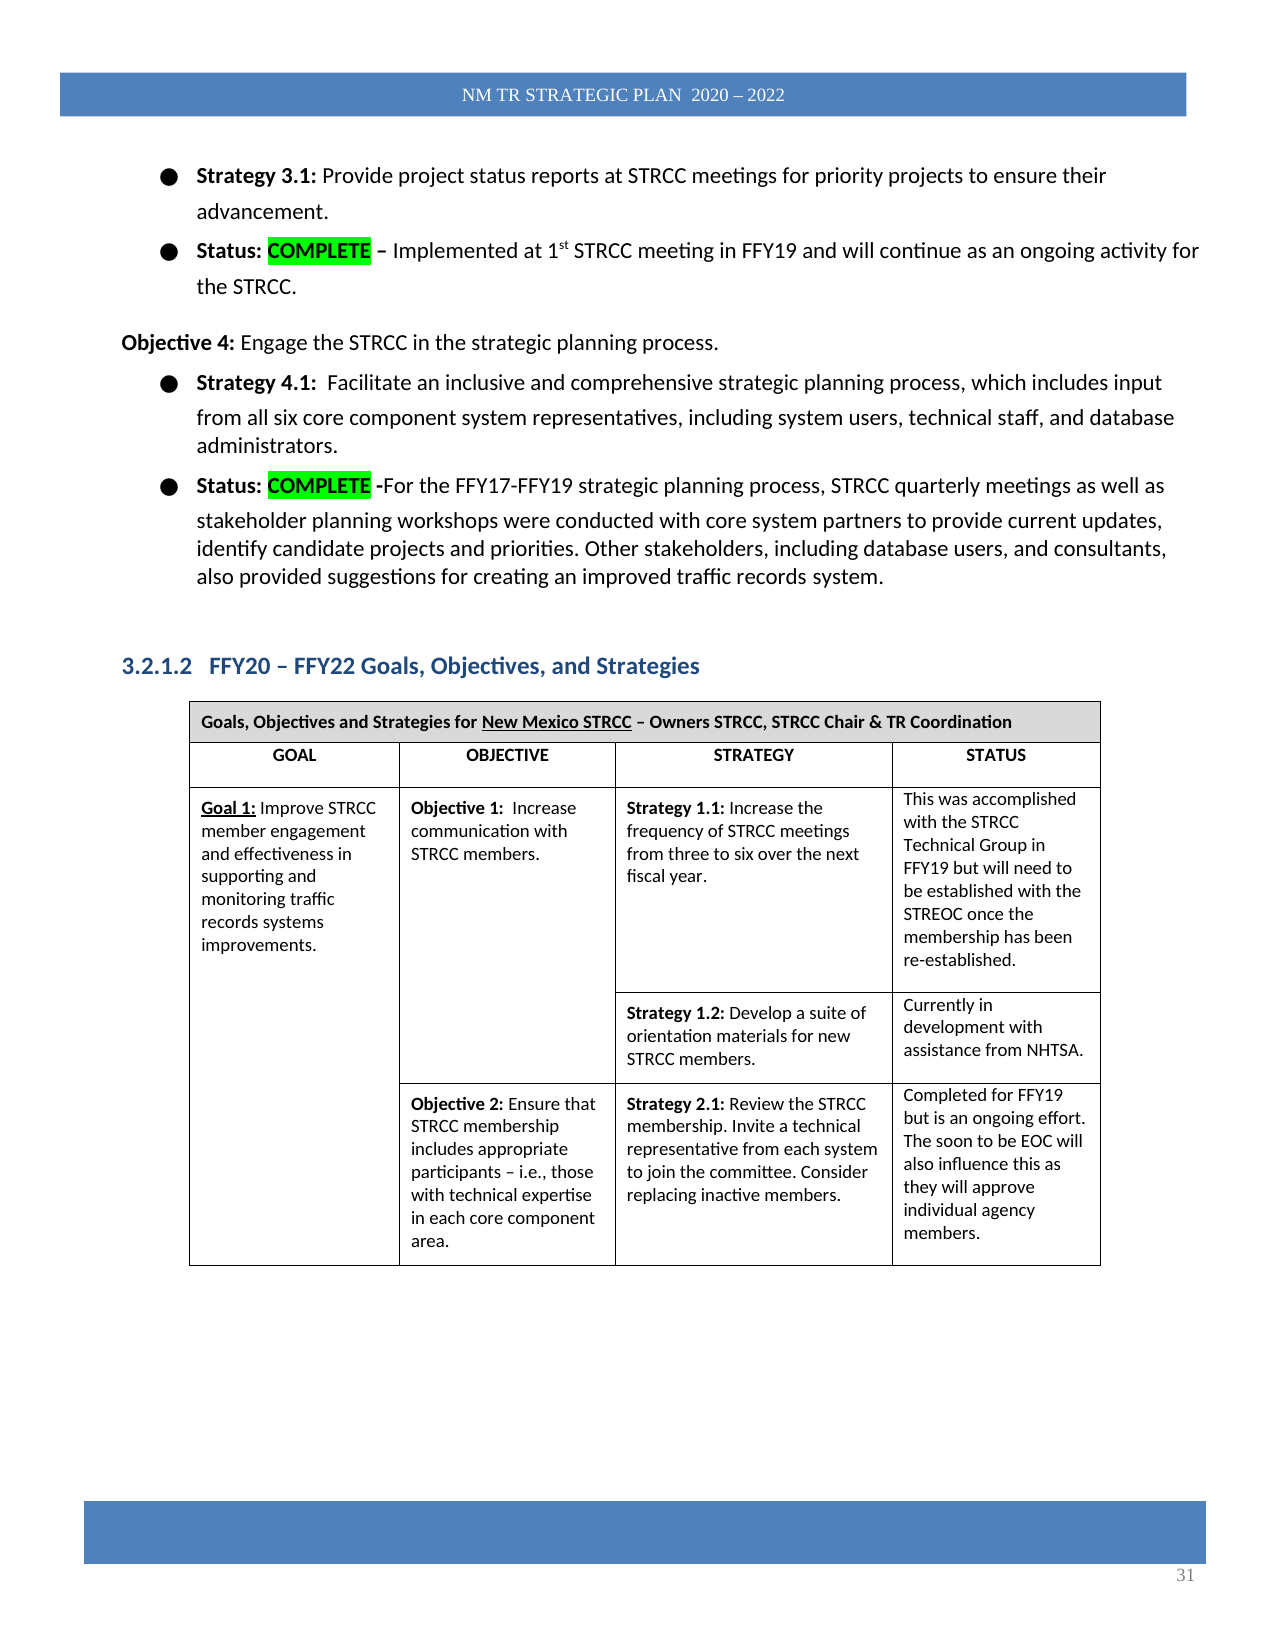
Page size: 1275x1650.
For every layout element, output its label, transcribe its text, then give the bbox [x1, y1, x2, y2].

list Status: COMPLETE -For the FFY17-FFY19 strategic planning process, STRCC quarterly meetings as well as stakeholder planning workshops were conducted with core system partners to provide current updates, identify candidate projects and priorities. Other stakeholders, including database users, and consultants, also provided suggestions for creating an improved traffic records system. [159, 459, 1206, 590]
table_cell Objective 2: Ensure that STRCC membership includes appropriate participants – i.e., those with technical expertise in each core component area. [400, 1084, 615, 1265]
table_cell Objective 1: Increase communication with STRCC members. [400, 788, 615, 1082]
list Strategy 4.1: Facilitate an inclusive and comprehensive strategic planning process, which includes input from all six core component system representatives, including system users, technical staff, and database administrators. [159, 356, 1206, 459]
table_cell Strategy 2.1: Review the STRCC membership. Invite a technical representative from each system to join the committee. Consider replacing inactive members. [616, 1084, 892, 1265]
text 3.2.1.2 FFY20 – FFY22 Goals, Objectives, and Strategies [121, 650, 1206, 680]
table_cell Completed for FFY19 but is an ongoing effort. The soon to be EOC will also influence this as they will approve individual agency members. [893, 1084, 1100, 1265]
table_cell Strategy 1.1: Increase the frequency of STRCC meetings from three to six over the next fiscal year. [616, 788, 892, 992]
table_cell Strategy 1.2: Develop a suite of orientation materials for new STRCC members. [616, 993, 892, 1082]
table_cell Goal 1: Improve STRCC member engagement and effectiveness in supporting and monitoring traffic records systems improvements. [190, 788, 399, 1265]
table_cell GOAL [190, 743, 399, 787]
list Strategy 3.1: Provide project status reports at STRCC meetings for priority projects to ensure their advancement. [159, 150, 1206, 225]
table_cell Currently in development with assistance from NHTSA. [893, 993, 1100, 1082]
table_header Goals, Objectives and Strategies for New Mexico STRCC – Owners STRCC, STRCC Chair & TR Coordination [190, 702, 1100, 742]
table_cell OBJECTIVE [400, 743, 615, 787]
table_cell STATUS [893, 743, 1100, 787]
table_cell STRATEGY [616, 743, 892, 787]
table_cell This was accomplished with the STRCC Technical Group in FFY19 but will need to be established with the STREOC once the membership has been re-established. [893, 788, 1100, 992]
text Objective 4: Engage the STRCC in the strategic planning process. [121, 328, 1206, 356]
list Status: COMPLETE – Implemented at 1st STRCC meeting in FFY19 and will continue as an ongoing activity for the STRCC. [159, 225, 1206, 300]
